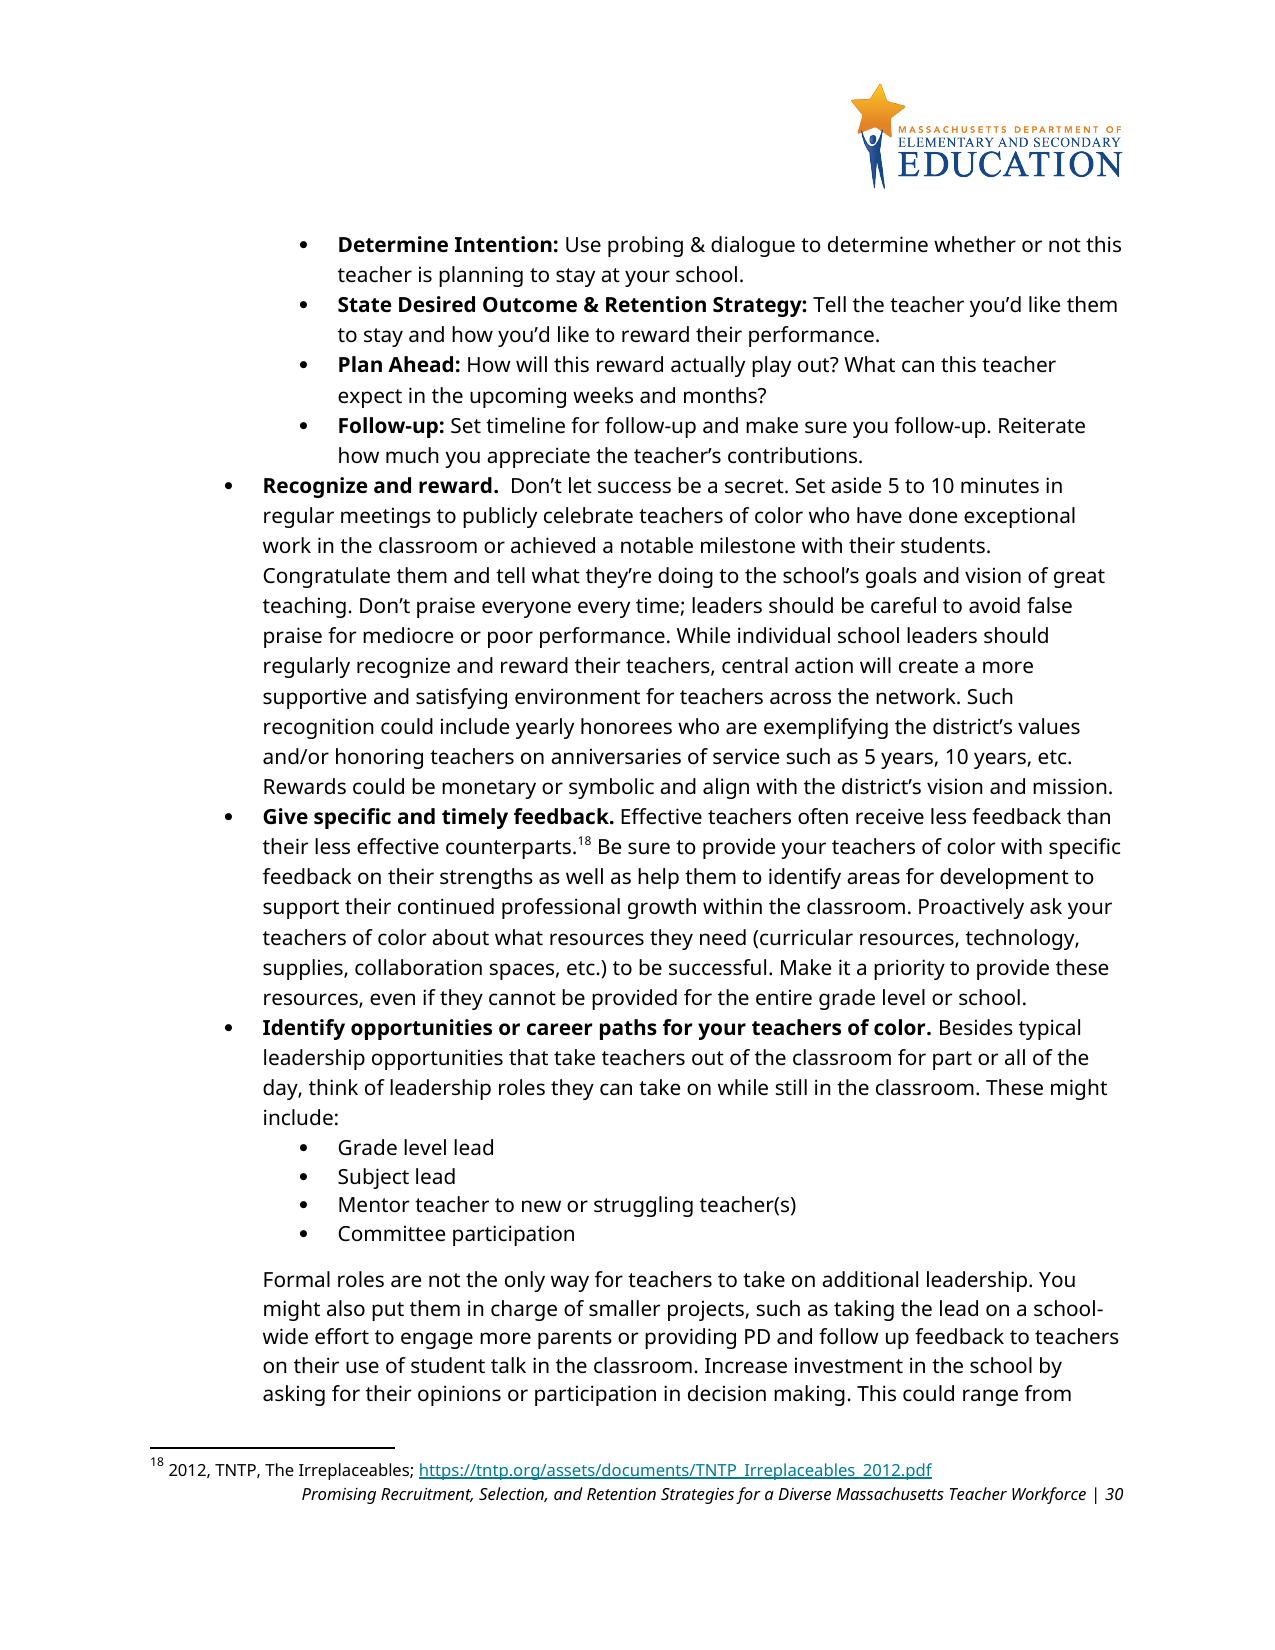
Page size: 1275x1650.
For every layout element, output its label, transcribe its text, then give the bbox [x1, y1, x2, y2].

list Subject lead [300, 1162, 1125, 1190]
list Determine Intention: Use probing & dialogue to determine whether or not this teacher is planning to stay at your school. [300, 230, 1125, 289]
list Give specific and timely feedback. Effective teachers often receive less feedback than their less effective counterparts. Be sure to provide your teachers of color with specific feedback on their strengths as well as help them to identify areas for development to support their continued professional growth within the classroom. Proactively ask your teachers of color about what resources they need (curricular resources, technology, supplies, collaboration spaces, etc.) to be successful. Make it a priority to provide these resources, even if they cannot be provided for the entire grade level or school. [225, 802, 1125, 1011]
list Grade level lead [300, 1133, 1125, 1162]
list Recognize and reward. Don’t let success be a secret. Set aside 5 to 10 minutes in regular meetings to publicly celebrate teachers of color who have done exceptional work in the classroom or achieved a notable milestone with their students. Congratulate them and tell what they’re doing to the school’s goals and vision of great teaching. Don’t praise everyone every time; leaders should be careful to avoid false praise for mediocre or poor performance. While individual school leaders should regularly recognize and reward their teachers, central action will create a more supportive and satisfying environment for teachers across the network. Such recognition could include yearly honorees who are exemplifying the district’s values and/or honoring teachers on anniversaries of service such as 5 years, 10 years, etc. Rewards could be monetary or symbolic and align with the district’s vision and mission. [225, 471, 1125, 801]
list Follow-up: Set timeline for follow-up and make sure you follow-up. Reiterate how much you appreciate the teacher’s contributions. [300, 411, 1125, 469]
picture [848, 75, 1125, 210]
list Identify opportunities or career paths for your teachers of color. Besides typical leadership opportunities that take teachers out of the classroom for part or all of the day, think of leadership roles they can take on while still in the classroom. These might include: [225, 1013, 1125, 1132]
list Plan Ahead: How will this reward actually play out? What can this teacher expect in the upcoming weeks and months? [300, 351, 1125, 409]
list Mentor teacher to new or struggling teacher(s) [300, 1190, 1125, 1219]
list State Desired Outcome & Retention Strategy: Tell the teacher you’d like them to stay and how you’d like to reward their performance. [300, 290, 1125, 349]
list Committee participation [300, 1219, 1125, 1247]
